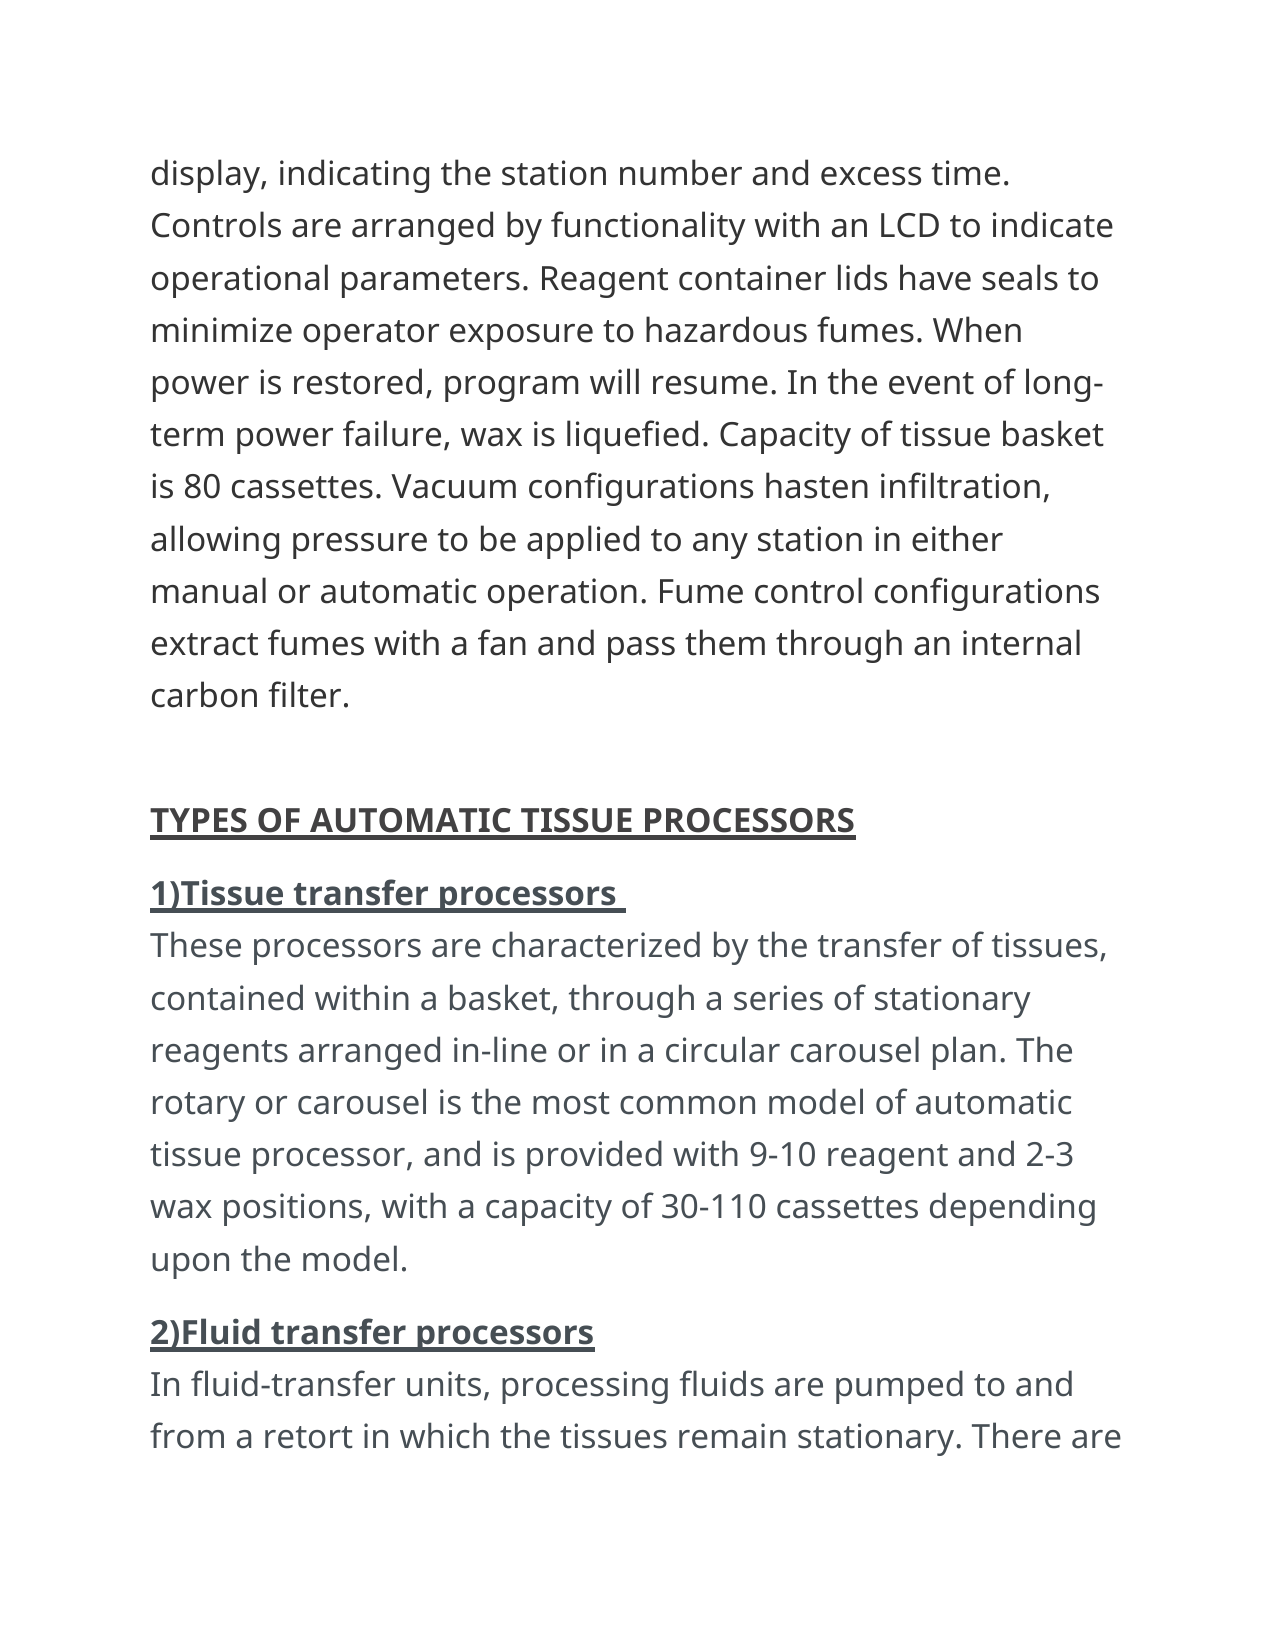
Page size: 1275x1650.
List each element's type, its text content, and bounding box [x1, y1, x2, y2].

text 1)Tissue transfer processors These processors are characterized by the transfer of tissues, contained within a basket, through a series of stationary reagents arranged in-line or in a circular carousel plan. The rotary or carousel is the most common model of automatic tissue processor, and is provided with 9-10 reagent and 2-3 wax positions, with a capacity of 30-110 cassettes depending upon the model. [150, 870, 1125, 1281]
text TYPES OF AUTOMATIC TISSUE PROCESSORS [150, 745, 1125, 842]
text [150, 150, 1125, 717]
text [150, 1308, 1125, 1458]
